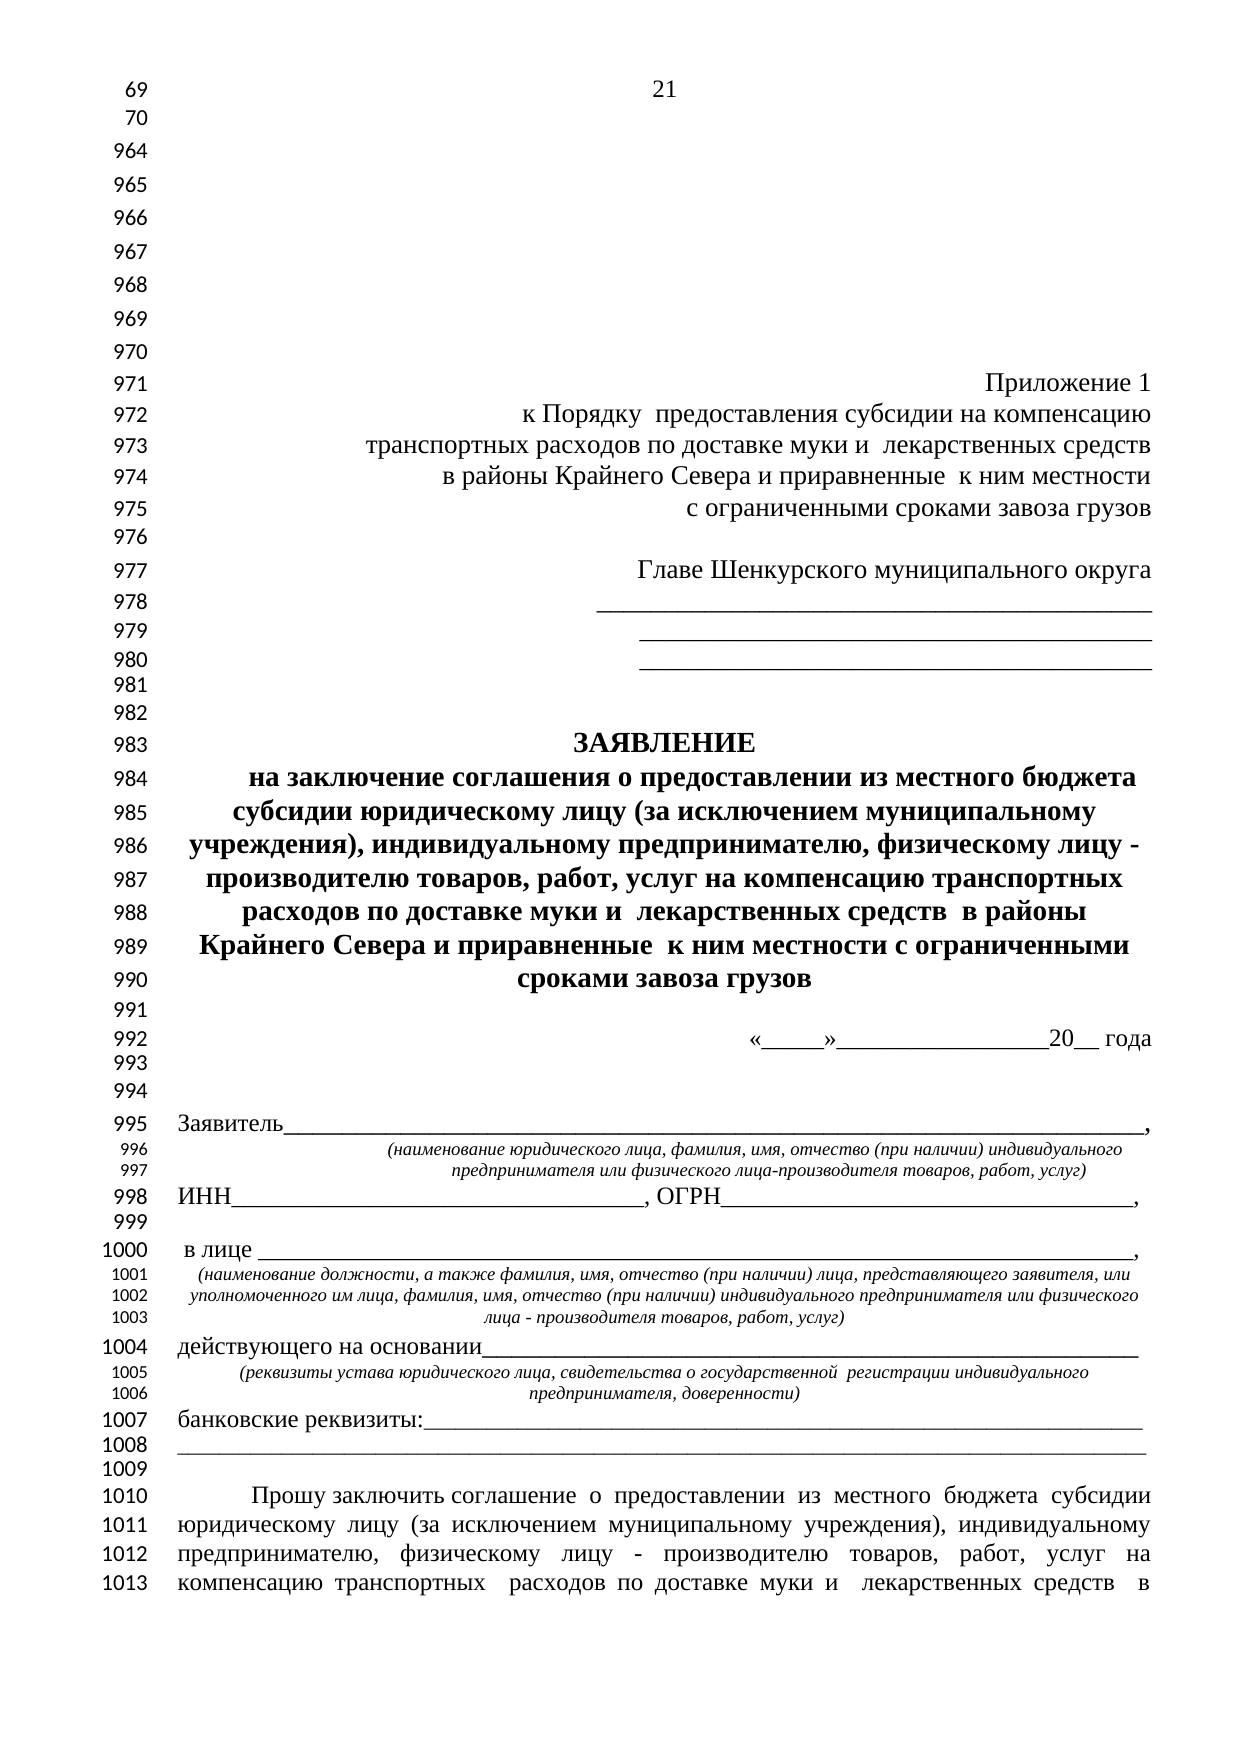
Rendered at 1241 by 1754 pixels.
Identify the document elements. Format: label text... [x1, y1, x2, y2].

text в районы Крайнего Севера и приравненные к ним местности [177, 459, 1152, 491]
text Главе Шенкурского муниципального округа [177, 553, 1152, 584]
text с ограниченными сроками завоза грузов [177, 491, 1152, 522]
text на заключение соглашения о предоставлении из местного бюджета субсидии юридическому лицу (за исключением муниципальному учреждения), индивидуальному предпринимателю, физическому лицу - производителю товаров, работ, услуг на компенсацию транспортных расходов по доставке муки и лекарственных средств в районы Крайнего Севера и приравненные к ним местности с ограниченными сроками завоза грузов [177, 759, 1152, 994]
text _________________________________________ [177, 644, 1152, 673]
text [177, 1481, 1152, 1596]
text банковские реквизиты:_____________________________________________________________________ [177, 1404, 1152, 1432]
text к Порядку предоставления субсидии на компенсацию [177, 397, 1152, 428]
text _____________________________________________________________________________________________ [177, 1432, 1152, 1457]
text _________________________________________ [177, 615, 1152, 644]
text ЗАЯВЛЕНИЕ [177, 726, 1152, 759]
text Заявитель___________________________________________________________, [177, 1104, 1152, 1138]
text «_____»_________________20__ года [177, 1023, 1152, 1051]
text действующего на основании_____________________________________________ [177, 1327, 1152, 1361]
text ИНН_________________________________, ОГРН_________________________________, [177, 1181, 1152, 1209]
text (наименование должности, а также фамилия, имя, отчество (при наличии) лица, представляющего заявителя, или уполномоченного им лица, фамилия, имя, отчество (при наличии) индивидуального предпринимателя или физического лица - производителя товаров, работ, услуг) [177, 1262, 1152, 1327]
text транспортных расходов по доставке муки и лекарственных средств [177, 428, 1152, 459]
text предпринимателя или физического лица-производителя товаров, работ, услуг) [89, 1159, 1137, 1181]
text (реквизиты устава юридического лица, свидетельства о государственной регистрации индивидуального предпринимателя, доверенности) [177, 1361, 1152, 1404]
text в лице ______________________________________________________________________, [177, 1234, 1152, 1262]
text _________________________________________ [177, 584, 1152, 615]
text (наименование юридического лица, фамилия, имя, отчество (при наличии) индивидуального [89, 1138, 1137, 1159]
text Приложение 1 [177, 366, 1152, 397]
